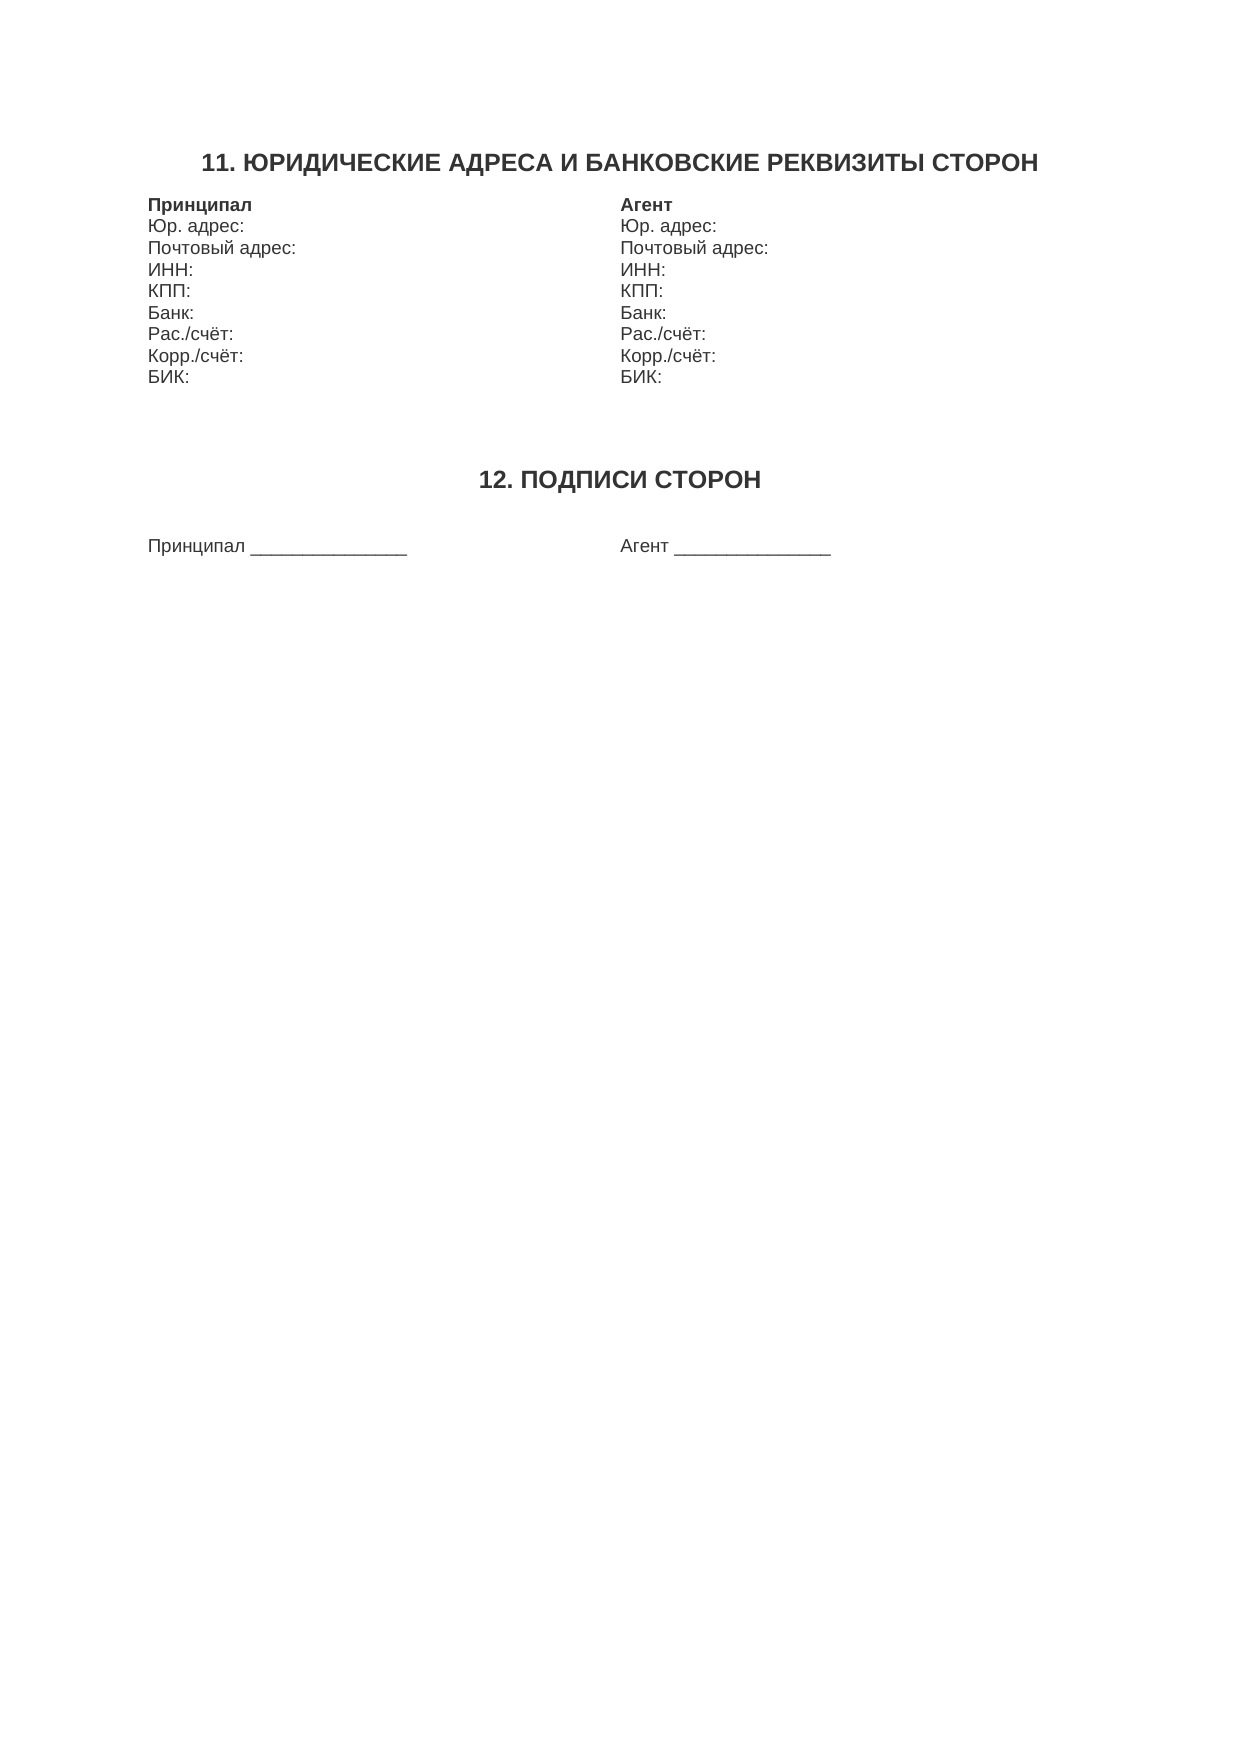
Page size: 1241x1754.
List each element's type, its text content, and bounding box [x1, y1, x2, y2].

table_header Принципал Юр. адрес: Почтовый адрес: ИНН: КПП: Банк: Рас./счёт: Корр./счёт: БИК: [137, 194, 608, 388]
table_header Принципал _______________ [137, 535, 608, 567]
table_header Агент Юр. адрес: Почтовый адрес: ИНН: КПП: Банк: Рас./счёт: Корр./счёт: БИК: [610, 194, 1080, 388]
table_header Агент _______________ [610, 535, 1080, 567]
text 12. ПОДПИСИ СТОРОН [148, 465, 1092, 494]
text 11. ЮРИДИЧЕСКИЕ АДРЕСА И БАНКОВСКИЕ РЕКВИЗИТЫ СТОРОН [148, 148, 1092, 176]
